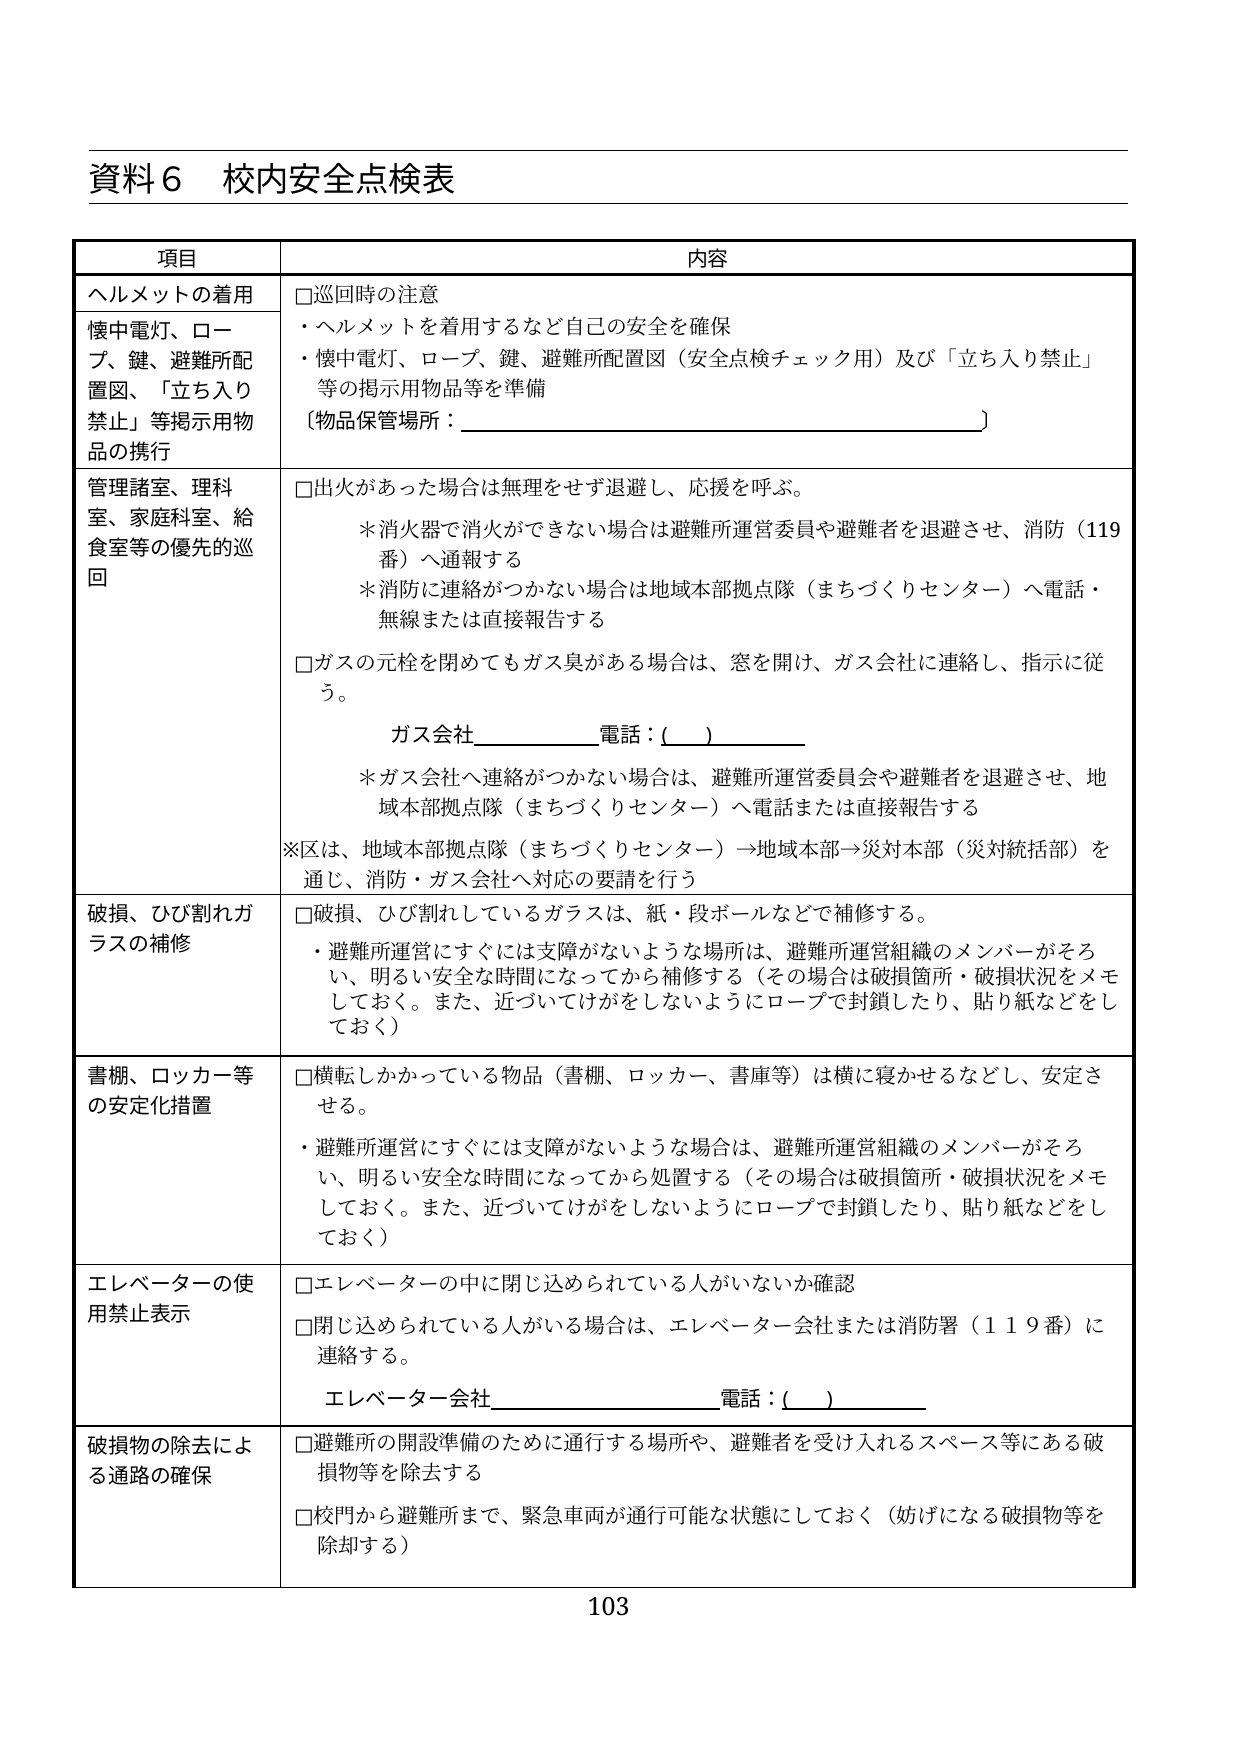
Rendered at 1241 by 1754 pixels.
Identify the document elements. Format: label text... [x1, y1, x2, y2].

table_cell □出火があった場合は無理をせず退避し、応援を呼ぶ。 ＊消火器で消火ができない場合は避難所運営委員や避難者を退避させ、消防（119番）へ通報する ＊消防に連絡がつかない場合は地域本部拠点隊（まちづくりセンター）へ電話・無線または直接報告する □ガスの元栓を閉めてもガス臭がある場合は、窓を開け、ガス会社に連絡し、指示に従う。 ガス会社 電話：( ) ＊ガス会社へ連絡がつかない場合は、避難所運営委員会や避難者を退避させ、地域本部拠点隊（まちづくりセンター）へ電話または直接報告する ※区は、地域本部拠点隊（まちづくりセンター）→地域本部→災対本部（災対統括部）を通じ、消防・ガス会社へ対応の要請を行う [281, 469, 1132, 893]
table_header 項目 [76, 242, 280, 273]
table_cell ヘルメットの着用 [76, 276, 280, 311]
table_cell 書棚、ロッカー等の安定化措置 [76, 1057, 280, 1264]
table_cell 懐中電灯、ロープ、鍵、避難所配置図、「立ち入り禁止」等掲示用物品の携行 [76, 312, 280, 467]
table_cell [281, 1427, 1132, 1587]
table_cell 破損、ひび割れガラスの補修 [76, 895, 280, 1055]
table_cell 破損物の除去による通路の確保 [76, 1427, 280, 1587]
table_header 内容 [281, 242, 1132, 273]
table_cell 管理諸室、理科室、家庭科室、給食室等の優先的巡回 [76, 469, 280, 893]
table_cell □巡回時の注意 ・ヘルメットを着用するなど自己の安全を確保 ・懐中電灯、ロープ、鍵、避難所配置図（安全点検チェック用）及び「立ち入り禁止」等の掲示用物品等を準備 〔物品保管場所： 〕 [281, 276, 1132, 467]
table_cell エレベーターの使用禁止表示 [76, 1265, 280, 1425]
table_cell □横転しかかっている物品（書棚、ロッカー、書庫等）は横に寝かせるなどし、安定させる。 ・避難所運営にすぐには支障がないような場合は、避難所運営組織のメンバーがそろい、明るい安全な時間になってから処置する（その場合は破損箇所・破損状況をメモしておく。また、近づいてけがをしないようにロープで封鎖したり、貼り紙などをしておく） [281, 1057, 1132, 1264]
subtitle 資料６ 校内安全点検表 [89, 151, 1128, 203]
table_cell □エレベーターの中に閉じ込められている人がいないか確認 □閉じ込められている人がいる場合は、エレベーター会社または消防署（１１９番）に連絡する。 エレベーター会社 電話：( ) [281, 1265, 1132, 1425]
table_cell □破損、ひび割れしているガラスは、紙・段ボールなどで補修する。 ・避難所運営にすぐには支障がないような場所は、避難所運営組織のメンバーがそろい、明るい安全な時間になってから補修する（その場合は破損箇所・破損状況をメモしておく。また、近づいてけがをしないようにロープで封鎖したり、貼り紙などをしておく） [281, 895, 1132, 1055]
